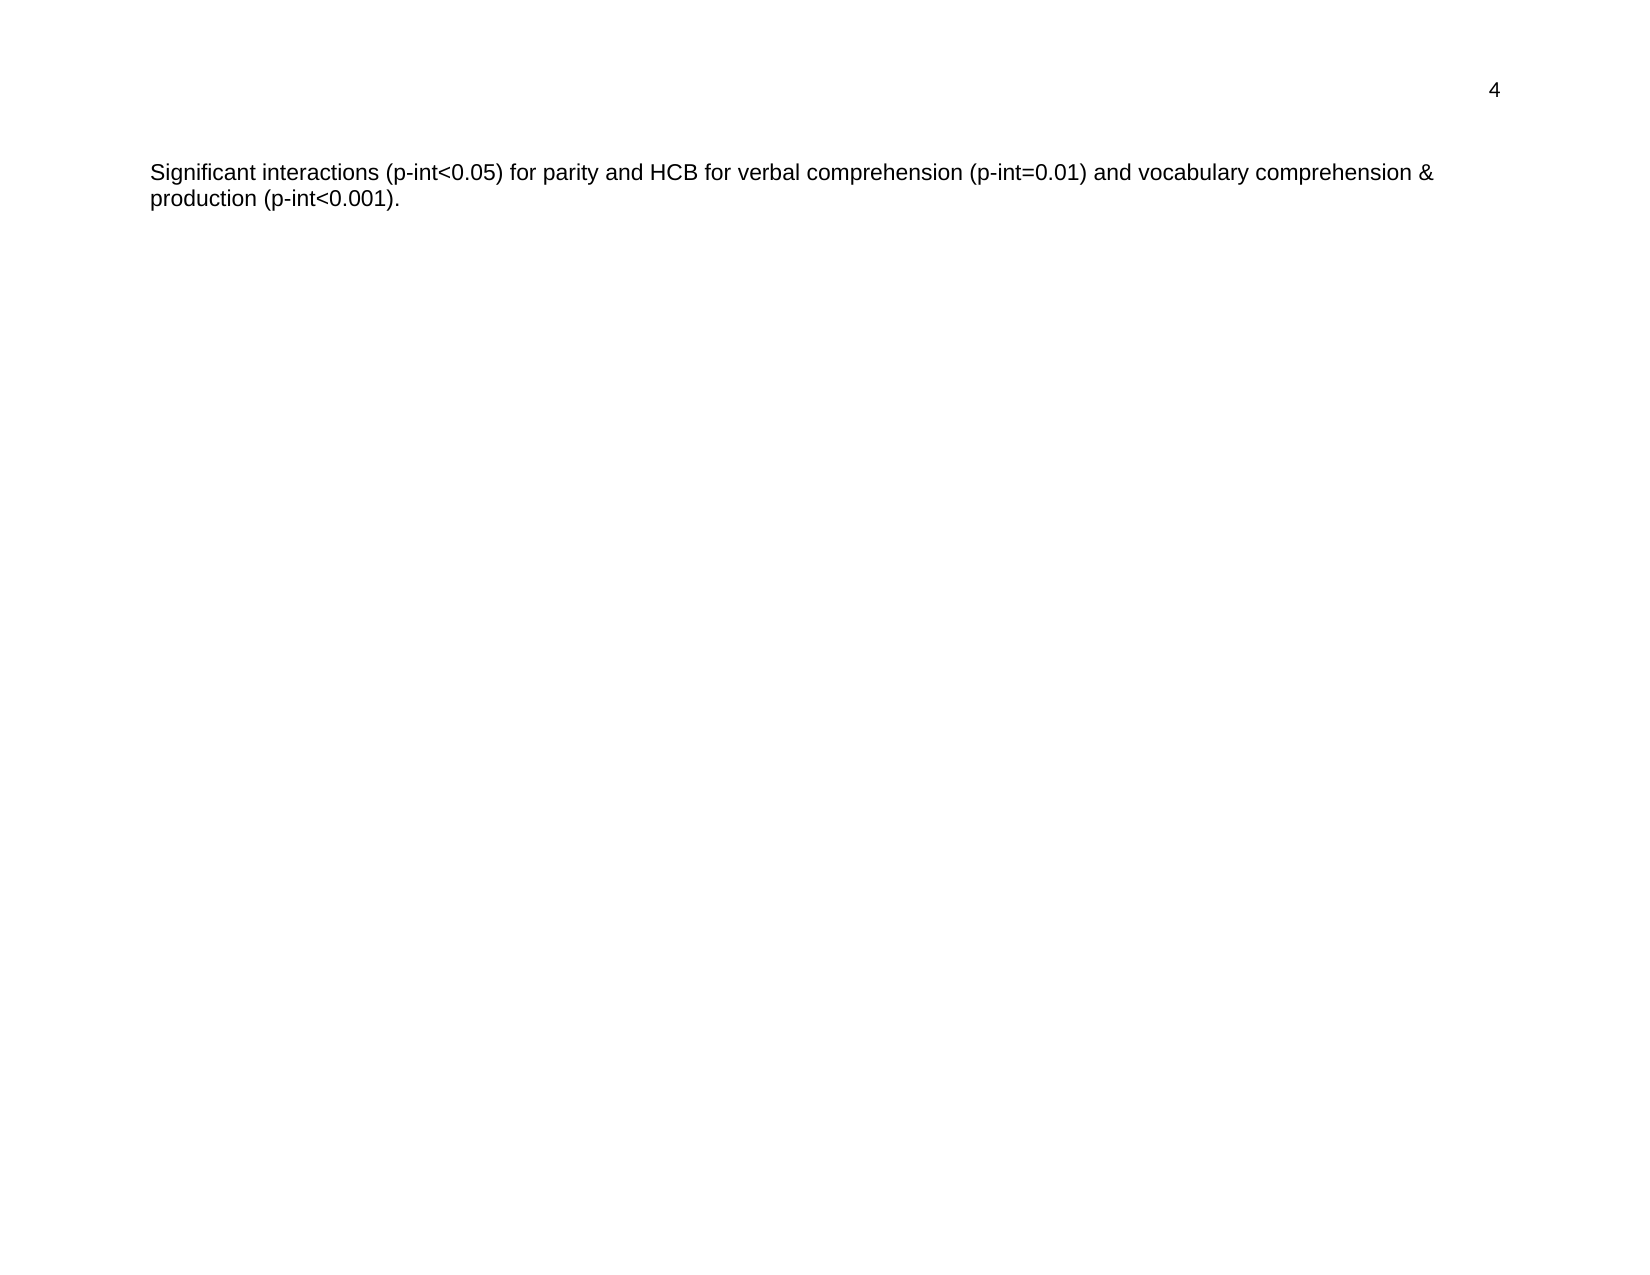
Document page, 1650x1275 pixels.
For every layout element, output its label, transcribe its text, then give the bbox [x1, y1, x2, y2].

text Significant interactions (p-int<0.05) for parity and HCB for verbal comprehension (p-int=0.01) and vocabulary comprehension & production (p-int<0.001). [150, 159, 1500, 212]
